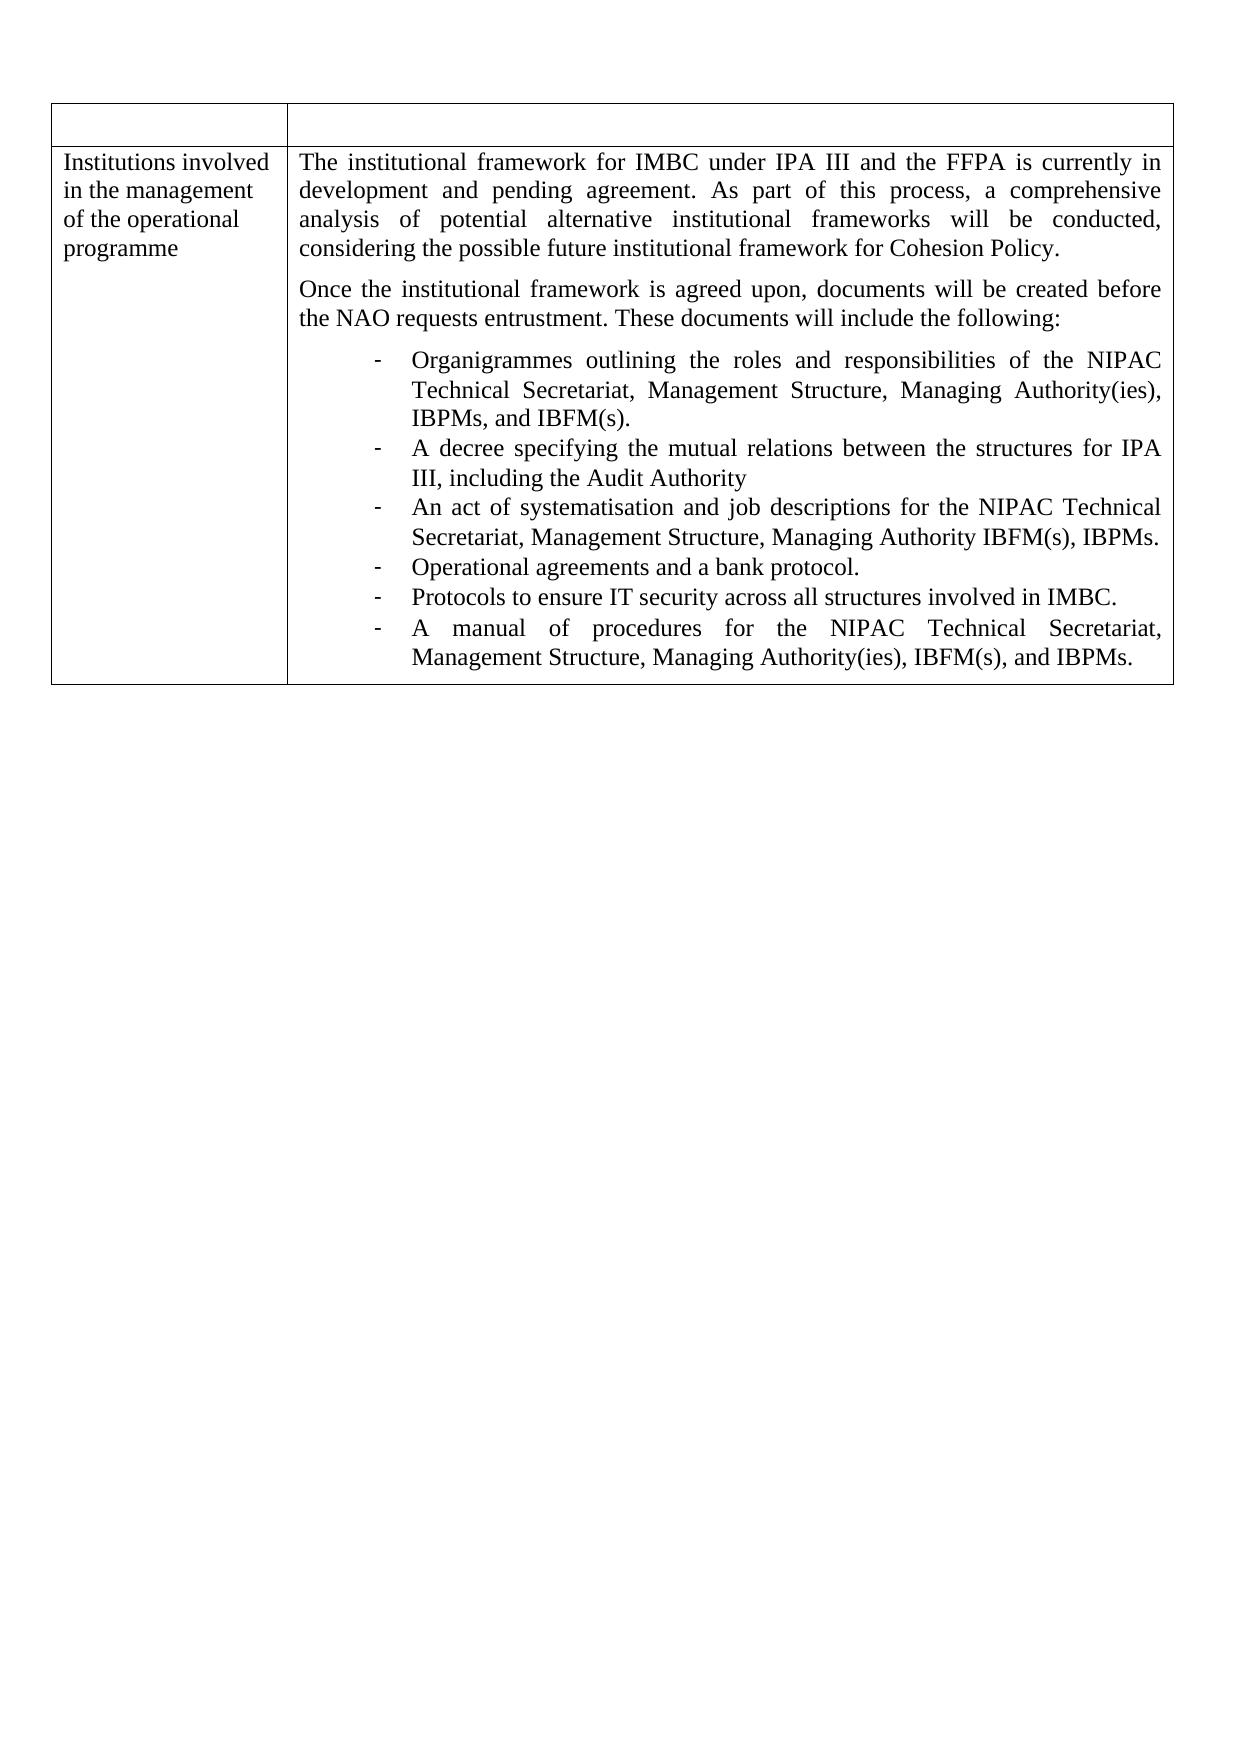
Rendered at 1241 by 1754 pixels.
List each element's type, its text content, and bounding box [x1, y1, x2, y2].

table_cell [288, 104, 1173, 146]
table_cell The institutional framework for IMBC under IPA III and the FFPA is currently in development and pending agreement. As part of this process, a comprehensive analysis of potential alternative institutional frameworks will be conducted, considering the possible future institutional framework for Cohesion Policy. Once the institutional framework is agreed upon, documents will be created before the NAO requests entrustment. These documents will include the following: Organigrammes outlining the roles and responsibilities of the NIPAC Technical Secretariat, Management Structure, Managing Authority(ies), IBPMs, and IBFM(s). A decree specifying the mutual relations between the structures for IPA III, including the Audit Authority An act of systematisation and job descriptions for the NIPAC Technical Secretariat, Management Structure, Managing Authority IBFM(s), IBPMs. Operational agreements and a bank protocol. Protocols to ensure IT security across all structures involved in IMBC. A manual of procedures for the NIPAC Technical Secretariat, Management Structure, Managing Authority(ies), IBFM(s), and IBPMs. [288, 147, 1173, 683]
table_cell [52, 104, 287, 146]
table_cell Institutions involved in the management of the operational programme [52, 147, 287, 683]
